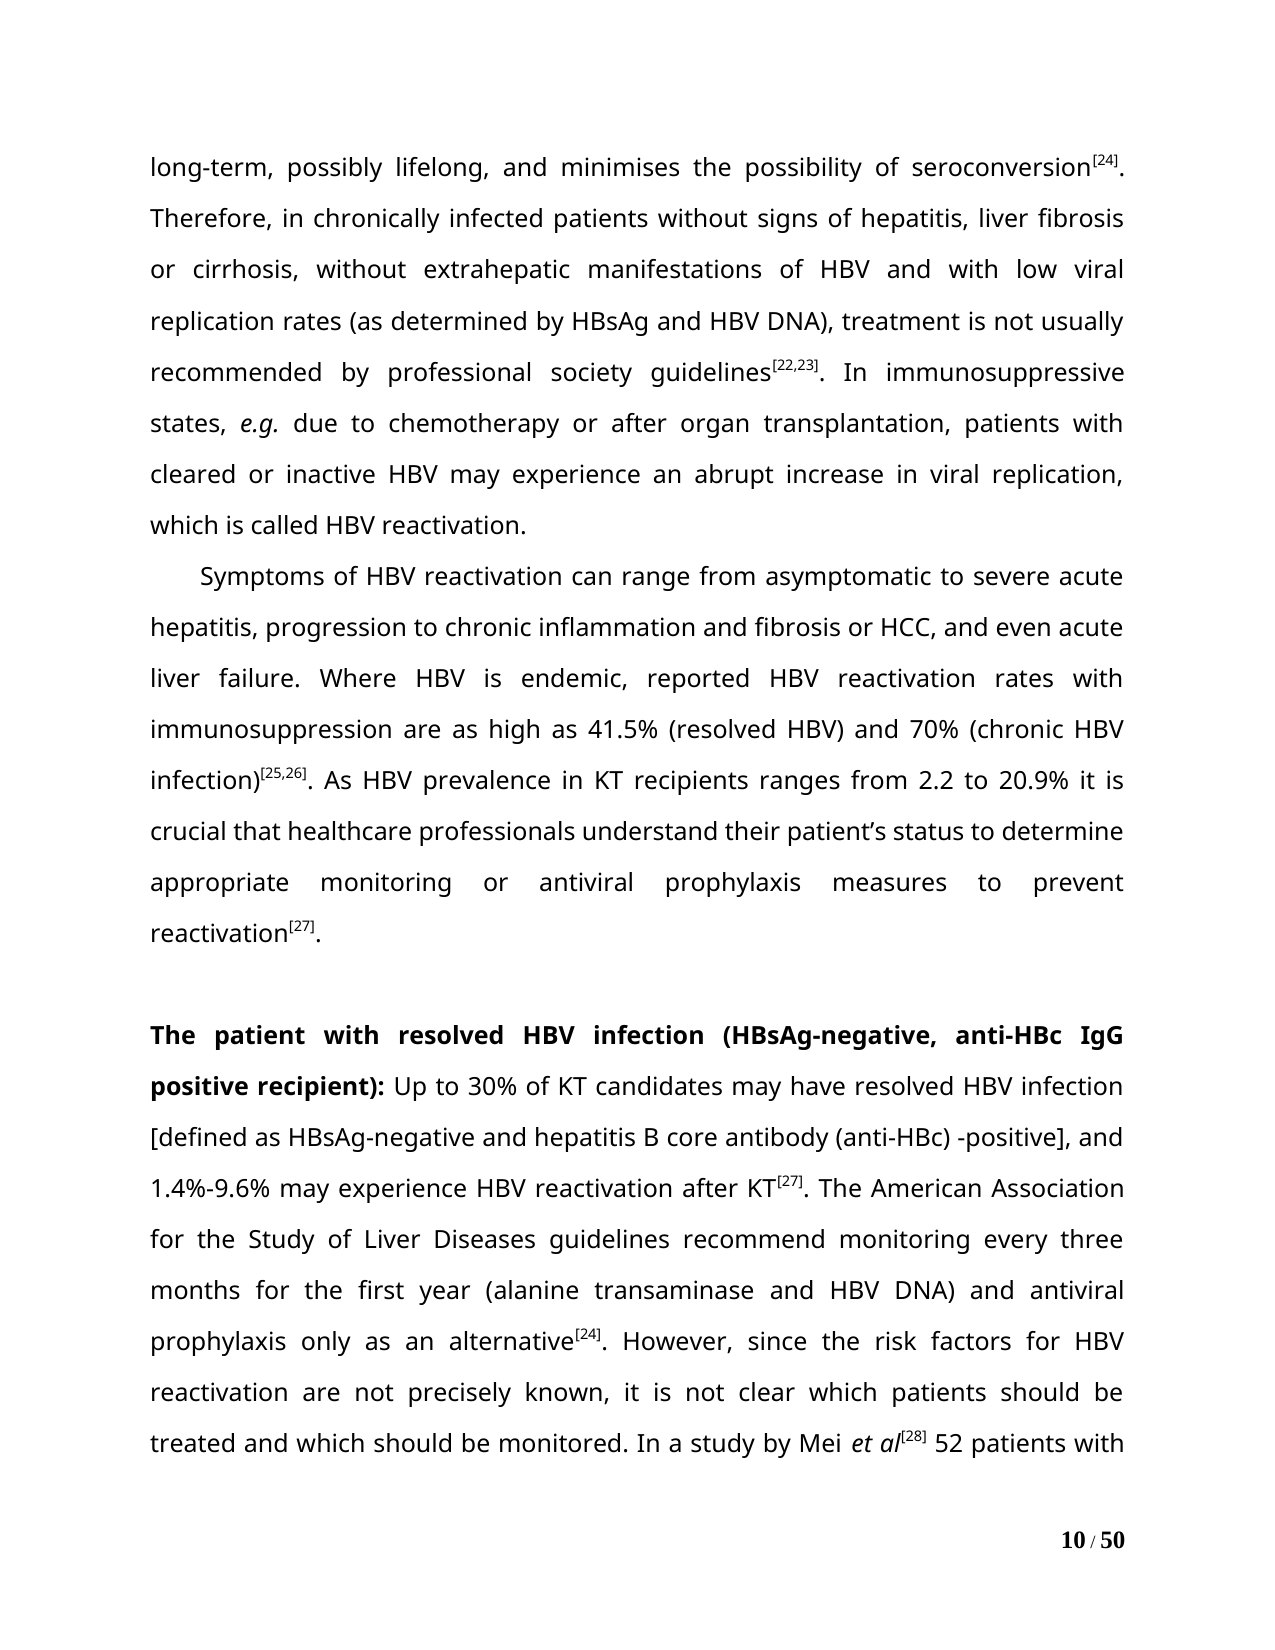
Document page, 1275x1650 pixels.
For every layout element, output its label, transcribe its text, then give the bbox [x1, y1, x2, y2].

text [150, 150, 1125, 541]
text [150, 1018, 1125, 1460]
text Symptoms of HBV reactivation can range from asymptomatic to severe acute hepatitis, progression to chronic inflammation and fibrosis or HCC, and even acute liver failure. Where HBV is endemic, reported HBV reactivation rates with immunosuppression are as high as 41.5% (resolved HBV) and 70% (chronic HBV infection)[25,26]. As HBV prevalence in KT recipients ranges from 2.2 to 20.9% it is crucial that healthcare professionals understand their patient’s status to determine appropriate monitoring or antiviral prophylaxis measures to prevent reactivation[27]. [150, 558, 1125, 950]
